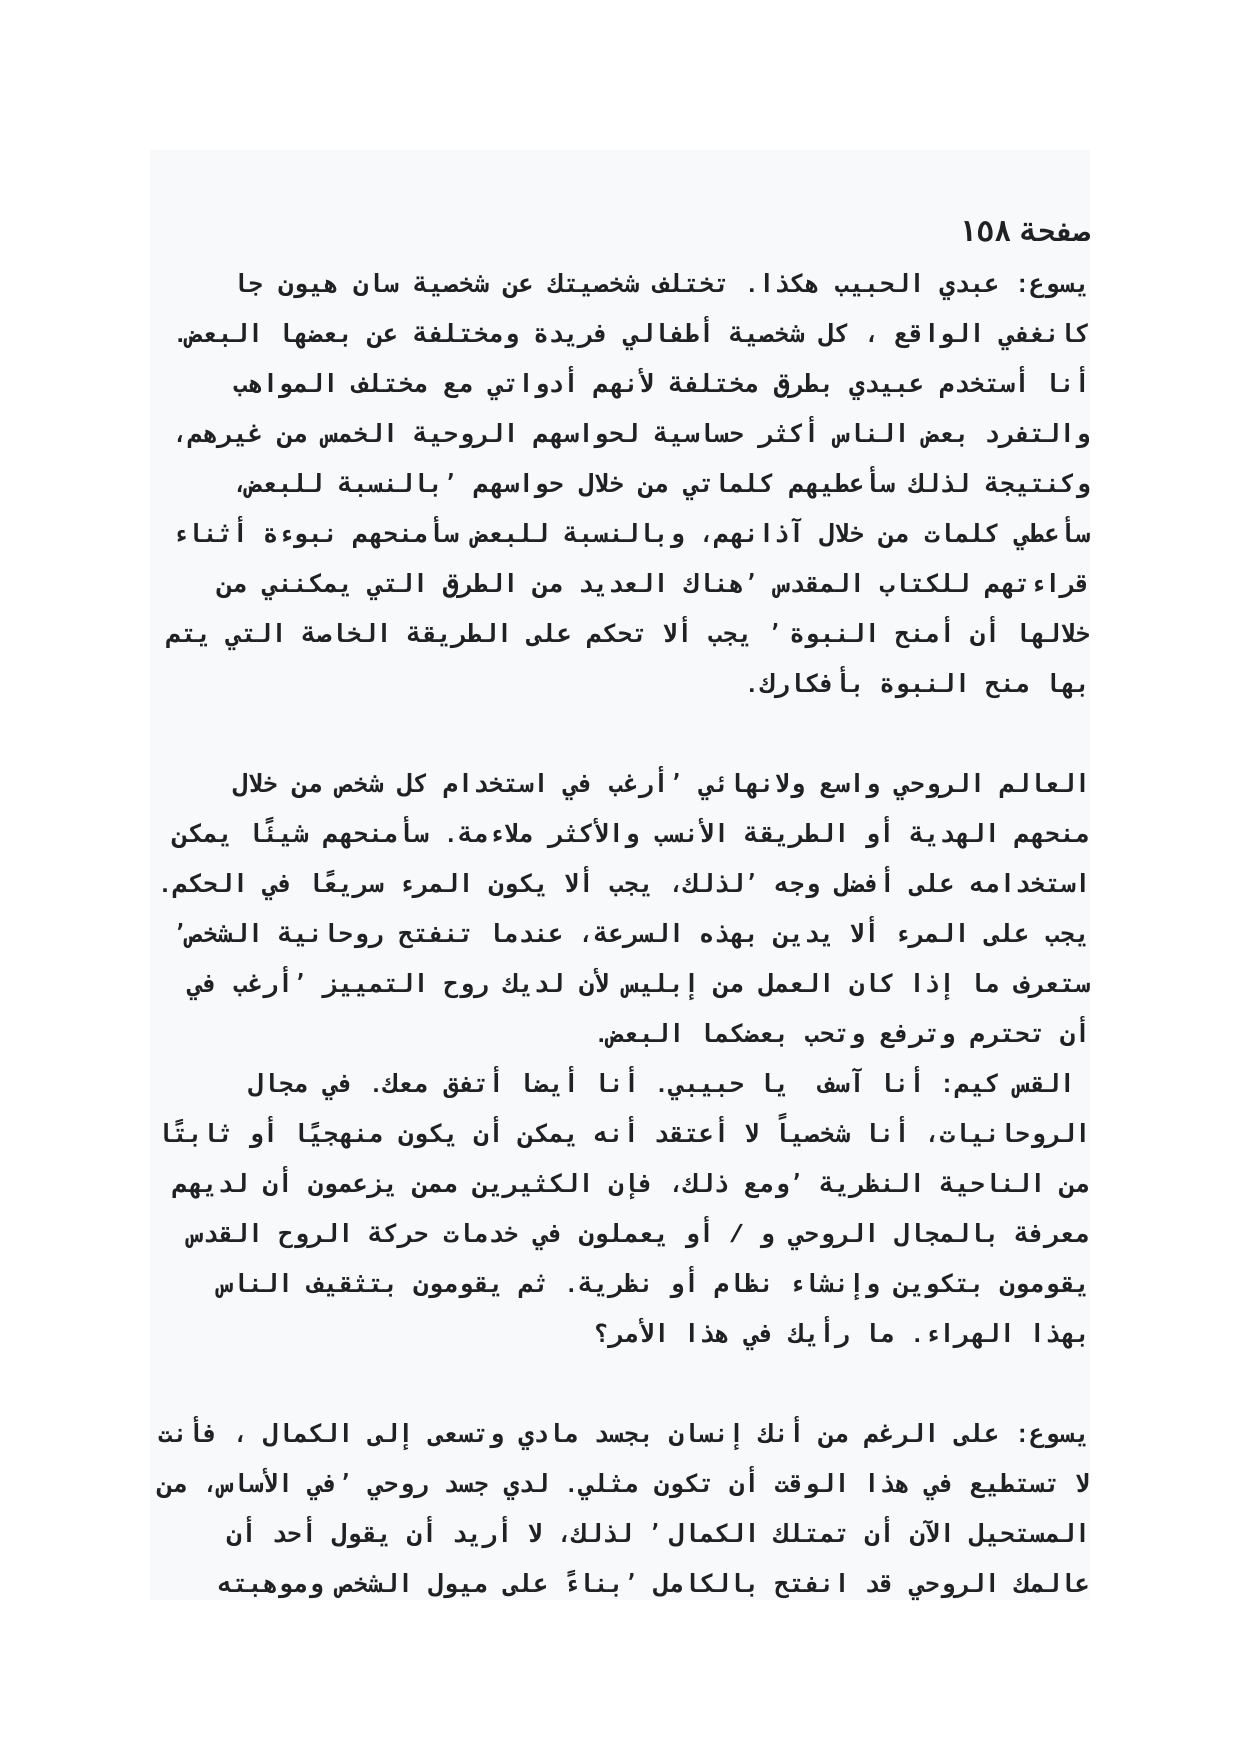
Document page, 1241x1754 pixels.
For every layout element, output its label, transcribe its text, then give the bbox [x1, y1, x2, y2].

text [150, 1400, 1090, 1600]
text صفحة ١٥٨ [150, 200, 1090, 250]
text يسوع: عبدي الحبيب هكذا. تختلف شخصيتك عن شخصية سان هيون جا كانغفي الواقع ، كل شخصية أطفالي فريدة ومختلفة عن بعضها البعض. أنا أستخدم عبيدي بطرق مختلفة لأنهم أدواتي مع مختلف المواهب والتفرد بعض الناس أكثر حساسية لحواسهم الروحية الخمس من غيرهم، وكنتيجة لذلك سأعطيهم كلماتي من خلال حواسهم ٬بالنسبة للبعض، سأعطي كلمات من خلال آذانهم، وبالنسبة للبعض سأمنحهم نبوءة أثناء قراءتهم للكتاب المقدس ٬هناك العديد من الطرق التي يمكنني من خلالها أن أمنح النبوة ٬ يجب ألا تحكم على الطريقة الخاصة التي يتم بها منح النبوة بأفكارك. [150, 250, 1090, 700]
text العالم الروحي واسع ولانهائي ٬أرغب في استخدام كل شخص من خلال منحهم الهدية أو الطريقة الأنسب والأكثر ملاءمة. سأمنحهم شيئًا يمكن استخدامه على أفضل وجه ٬لذلك، يجب ألا يكون المرء سريعًا في الحكم. يجب على المرء ألا يدين بهذه السرعة، عندما تنفتح روحانية الشخص٬ ستعرف ما إذا كان العمل من إبليس لأن لديك روح التمييز ٬أرغب في أن تحترم وترفع وتحب بعضكما البعض. [150, 750, 1090, 1050]
text القس كيم: أنا آسف يا حبيبي. أنا أيضا أتفق معك. في مجال الروحانيات، أنا شخصياً لا أعتقد أنه يمكن أن يكون منهجيًا أو ثابتًا من الناحية النظرية ٬ومع ذلك، فإن الكثيرين ممن يزعمون أن لديهم معرفة بالمجال الروحي و / أو يعملون في خدمات حركة الروح القدس يقومون بتكوين وإنشاء نظام أو نظرية. ثم يقومون بتثقيف الناس بهذا الهراء. ما رأيك في هذا الأمر؟ [150, 1050, 1090, 1350]
